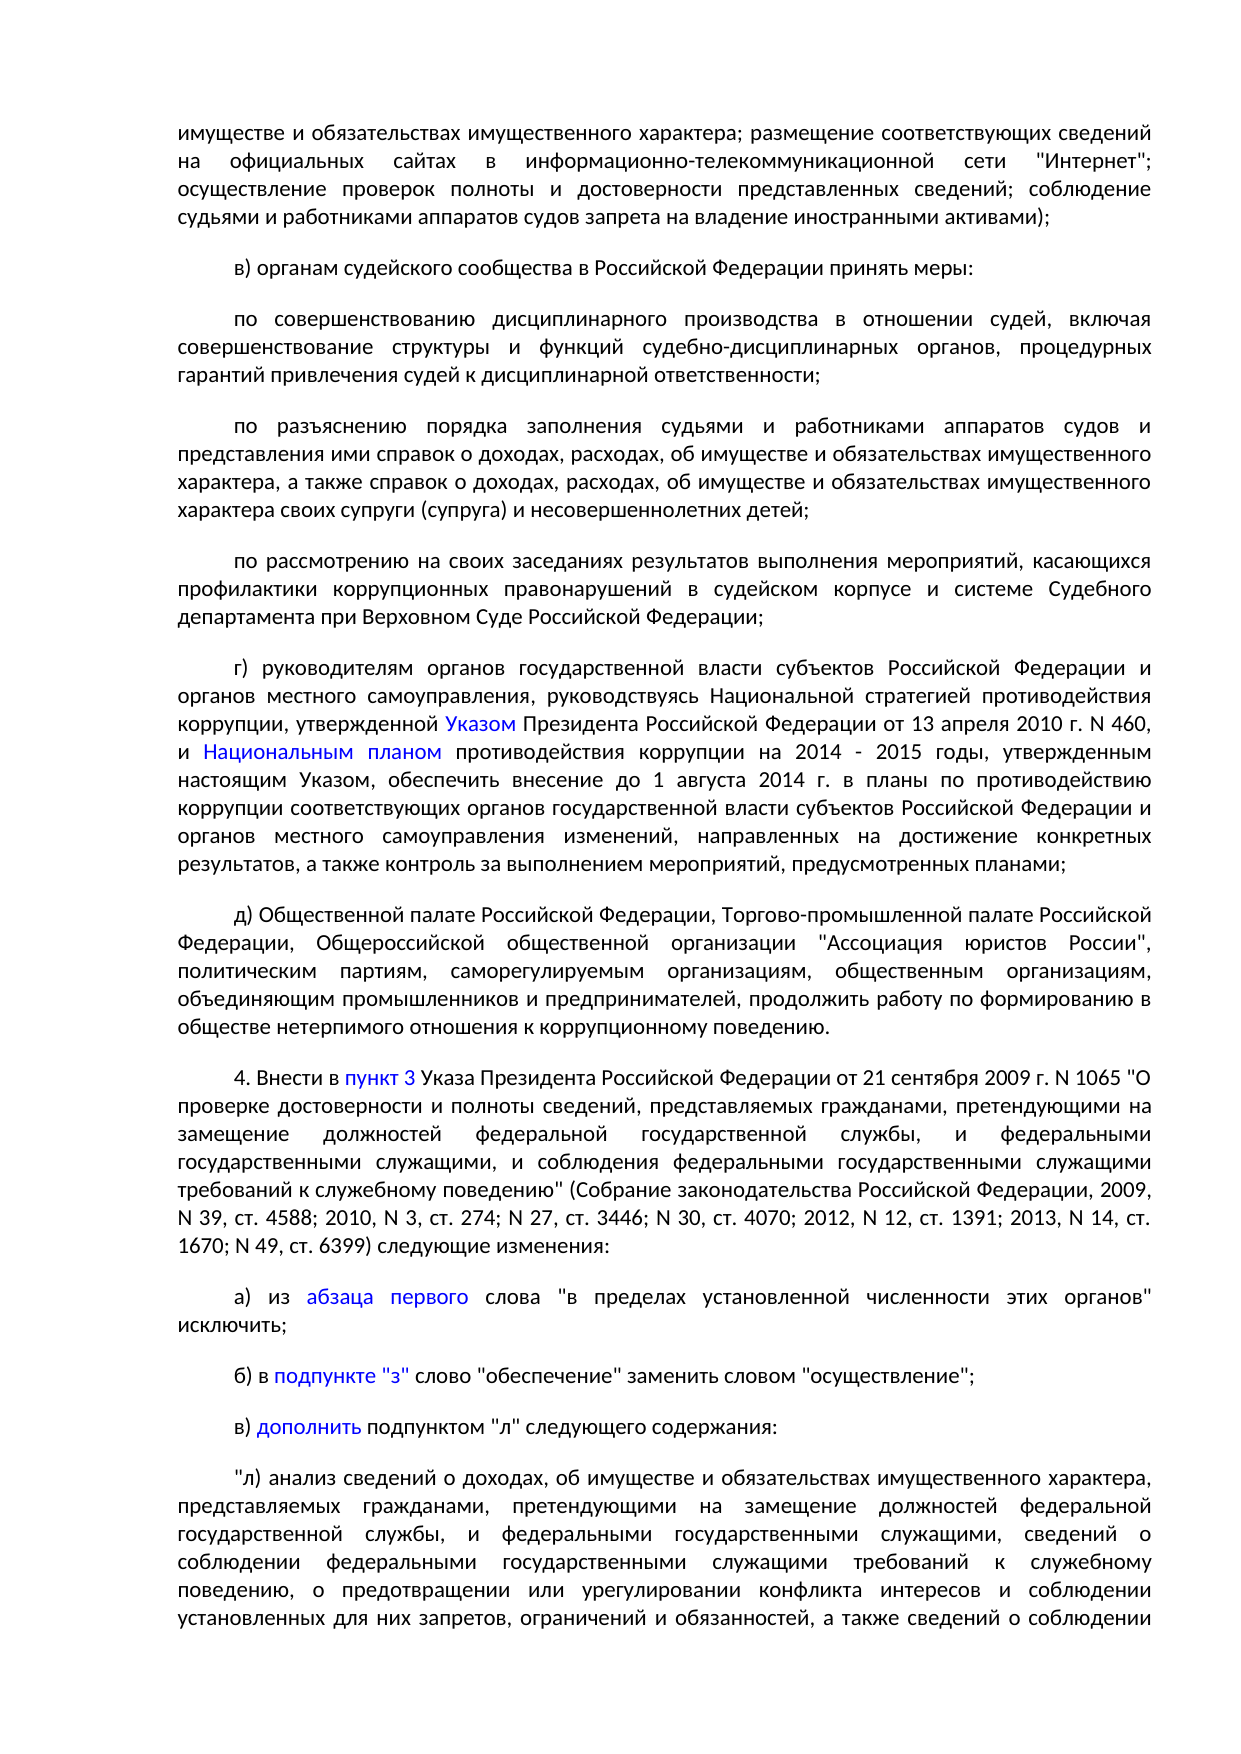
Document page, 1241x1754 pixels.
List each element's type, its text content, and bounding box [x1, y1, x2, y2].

text г) руководителям органов государственной власти субъектов Российской Федерации и органов местного самоуправления, руководствуясь Национальной стратегией противодействия коррупции, утвержденной Указом Президента Российской Федерации от 13 апреля 2010 г. N 460, и Национальным планом противодействия коррупции на 2014 - 2015 годы, утвержденным настоящим Указом, обеспечить внесение до 1 августа 2014 г. в планы по противодействию коррупции соответствующих органов государственной власти субъектов Российской Федерации и органов местного самоуправления изменений, направленных на достижение конкретных результатов, а также контроль за выполнением мероприятий, предусмотренных планами; [177, 653, 1152, 877]
text по рассмотрению на своих заседаниях результатов выполнения мероприятий, касающихся профилактики коррупционных правонарушений в судейском корпусе и системе Судебного департамента при Верховном Суде Российской Федерации; [177, 546, 1152, 630]
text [177, 1463, 1152, 1631]
text в) органам судейского сообщества в Российской Федерации принять меры: [177, 253, 1152, 281]
text 4. Внести в пункт 3 Указа Президента Российской Федерации от 21 сентября 2009 г. N 1065 "О проверке достоверности и полноты сведений, представляемых гражданами, претендующими на замещение должностей федеральной государственной службы, и федеральными государственными служащими, и соблюдения федеральными государственными служащими требований к служебному поведению" (Собрание законодательства Российской Федерации, 2009, N 39, ст. 4588; 2010, N 3, ст. 274; N 27, ст. 3446; N 30, ст. 4070; 2012, N 12, ст. 1391; 2013, N 14, ст. 1670; N 49, ст. 6399) следующие изменения: [177, 1063, 1152, 1259]
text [177, 118, 1152, 230]
text в) дополнить подпунктом "л" следующего содержания: [177, 1412, 1152, 1440]
text д) Общественной палате Российской Федерации, Торгово-промышленной палате Российской Федерации, Общероссийской общественной организации "Ассоциация юристов России", политическим партиям, саморегулируемым организациям, общественным организациям, объединяющим промышленников и предпринимателей, продолжить работу по формированию в обществе нетерпимого отношения к коррупционному поведению. [177, 900, 1152, 1040]
text по совершенствованию дисциплинарного производства в отношении судей, включая совершенствование структуры и функций судебно-дисциплинарных органов, процедурных гарантий привлечения судей к дисциплинарной ответственности; [177, 304, 1152, 388]
text по разъяснению порядка заполнения судьями и работниками аппаратов судов и представления ими справок о доходах, расходах, об имуществе и обязательствах имущественного характера, а также справок о доходах, расходах, об имуществе и обязательствах имущественного характера своих супруги (супруга) и несовершеннолетних детей; [177, 411, 1152, 523]
text б) в подпункте "з" слово "обеспечение" заменить словом "осуществление"; [177, 1361, 1152, 1389]
text а) из абзаца первого слова "в пределах установленной численности этих органов" исключить; [177, 1282, 1152, 1338]
